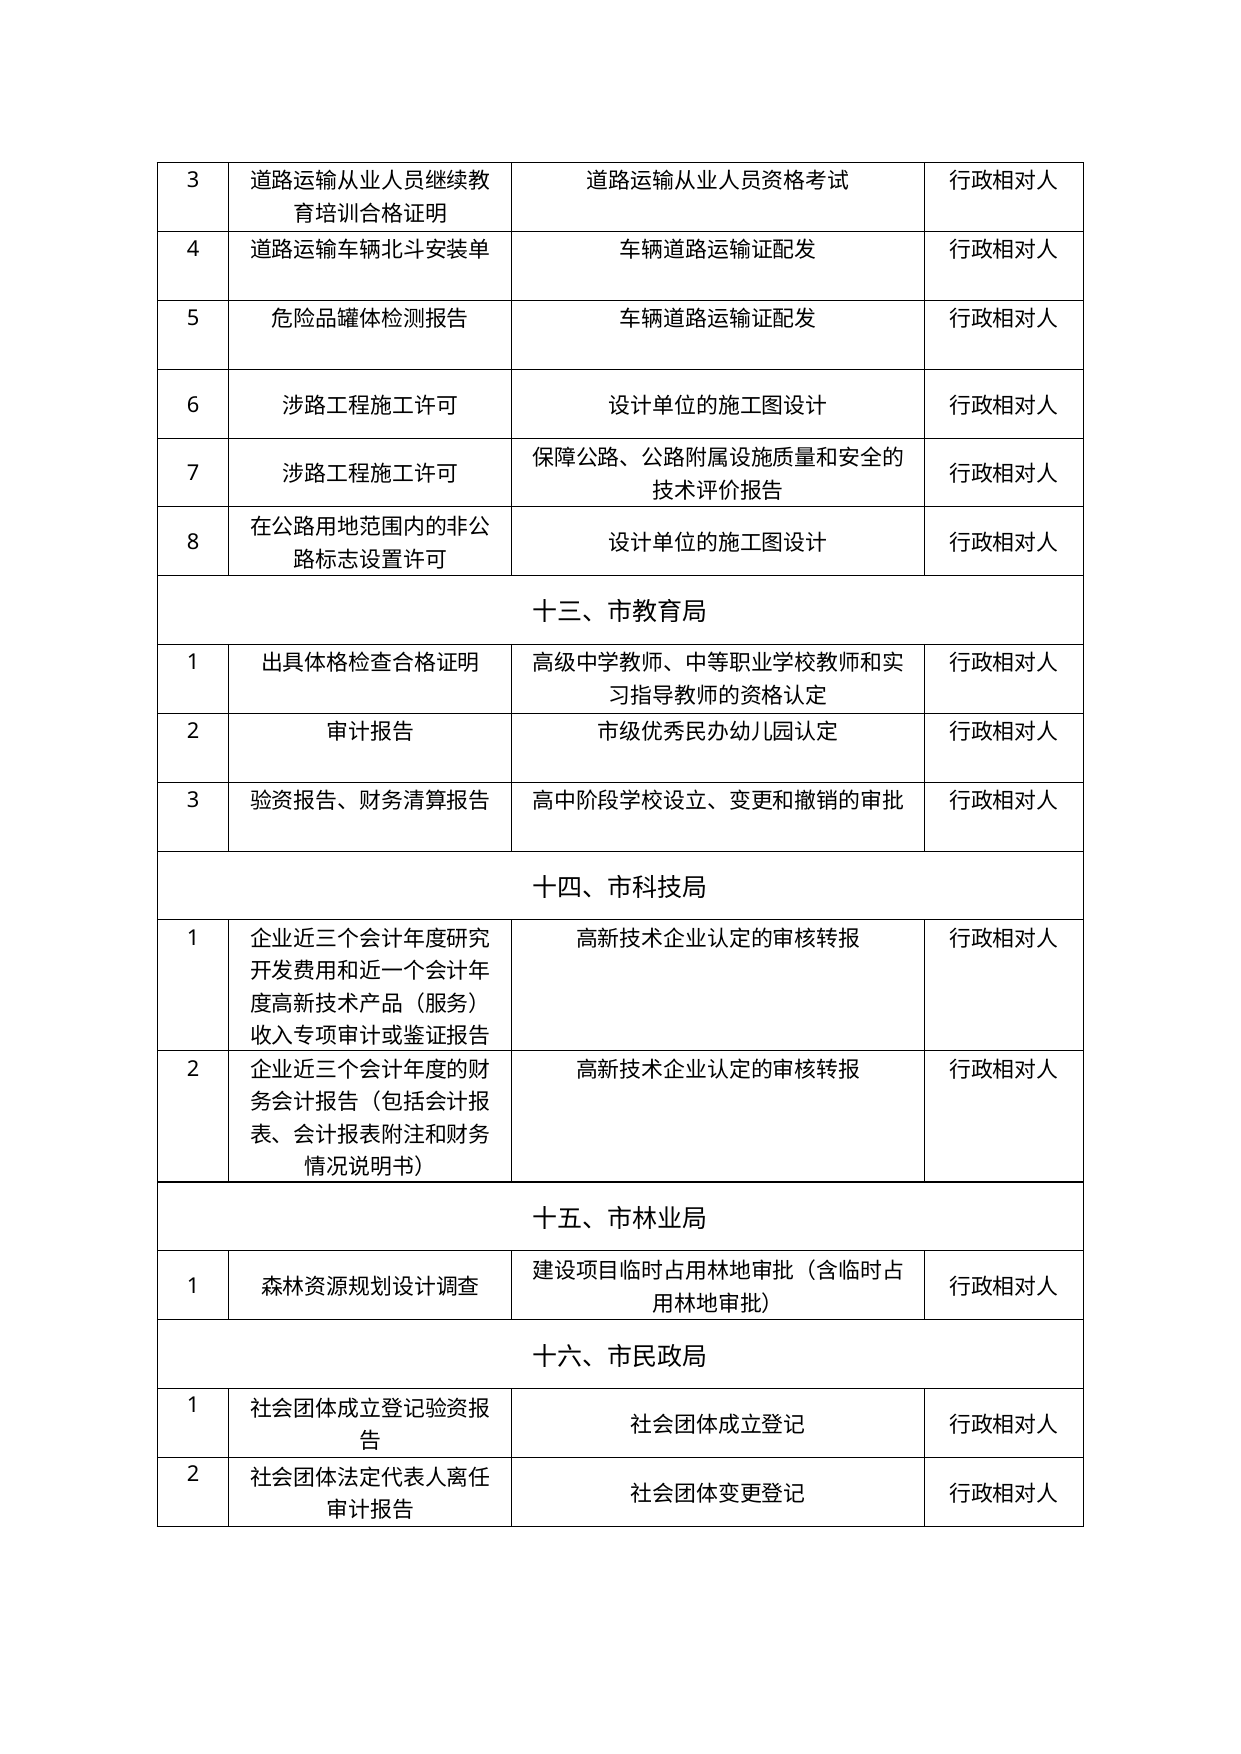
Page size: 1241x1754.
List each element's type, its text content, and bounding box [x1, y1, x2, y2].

table_cell 十五、市林业局 [158, 1183, 1083, 1250]
table_cell 高中阶段学校设立、变更和撤销的审批 [512, 783, 924, 851]
table_cell 行政相对人 [925, 370, 1083, 437]
table_cell 2 [158, 714, 228, 782]
table_cell 社会团体成立登记验资报告 [229, 1389, 511, 1457]
table_cell 1 [158, 1251, 228, 1319]
table_cell 1 [158, 1389, 228, 1457]
table_cell 森林资源规划设计调查 [229, 1251, 511, 1319]
table_cell 车辆道路运输证配发 [512, 232, 924, 300]
table_cell 设计单位的施工图设计 [512, 370, 924, 437]
table_cell 验资报告、财务清算报告 [229, 783, 511, 851]
table_cell 社会团体法定代表人离任审计报告 [229, 1458, 511, 1526]
table_cell 行政相对人 [925, 163, 1083, 231]
table_cell 道路运输车辆北斗安装单 [229, 232, 511, 300]
table_cell 3 [158, 163, 228, 231]
table_cell 2 [158, 1458, 228, 1526]
table_cell 行政相对人 [925, 507, 1083, 575]
table_cell 行政相对人 [925, 645, 1083, 713]
table_cell 道路运输从业人员资格考试 [512, 163, 924, 231]
table_cell 高级中学教师、中等职业学校教师和实习指导教师的资格认定 [512, 645, 924, 713]
table_cell 危险品罐体检测报告 [229, 301, 511, 368]
table_cell 设计单位的施工图设计 [512, 507, 924, 575]
table_cell 高新技术企业认定的审核转报 [512, 1051, 924, 1181]
table_cell 审计报告 [229, 714, 511, 782]
table_cell 涉路工程施工许可 [229, 370, 511, 437]
table_cell 车辆道路运输证配发 [512, 301, 924, 368]
table_cell 5 [158, 301, 228, 368]
table_cell 1 [158, 920, 228, 1050]
table_cell 道路运输从业人员继续教育培训合格证明 [229, 163, 511, 231]
table_cell 行政相对人 [925, 232, 1083, 300]
table_cell 行政相对人 [925, 439, 1083, 506]
table_cell 2 [158, 1051, 228, 1181]
table_cell 企业近三个会计年度的财务会计报告（包括会计报表、会计报表附注和财务情况说明书） [229, 1051, 511, 1181]
table_cell 涉路工程施工许可 [229, 439, 511, 506]
table_cell 行政相对人 [925, 301, 1083, 368]
table_cell 行政相对人 [925, 783, 1083, 851]
table_cell 4 [158, 232, 228, 300]
table_cell 行政相对人 [925, 1051, 1083, 1181]
table_cell 十六、市民政局 [158, 1320, 1083, 1388]
table_cell 出具体格检查合格证明 [229, 645, 511, 713]
table_cell 行政相对人 [925, 1458, 1083, 1526]
table_cell 企业近三个会计年度研究开发费用和近一个会计年度高新技术产品（服务）收入专项审计或鉴证报告 [229, 920, 511, 1050]
table_cell 在公路用地范围内的非公路标志设置许可 [229, 507, 511, 575]
table_cell 社会团体变更登记 [512, 1458, 924, 1526]
table_cell 6 [158, 370, 228, 437]
table_cell 行政相对人 [925, 1389, 1083, 1457]
table_cell 7 [158, 439, 228, 506]
table_cell 保障公路、公路附属设施质量和安全的技术评价报告 [512, 439, 924, 506]
table_cell 社会团体成立登记 [512, 1389, 924, 1457]
table_cell 行政相对人 [925, 714, 1083, 782]
table_cell 十四、市科技局 [158, 852, 1083, 919]
table_cell 市级优秀民办幼儿园认定 [512, 714, 924, 782]
table_cell 行政相对人 [925, 1251, 1083, 1319]
table_cell 1 [158, 645, 228, 713]
table_cell 行政相对人 [925, 920, 1083, 1050]
table_cell 建设项目临时占用林地审批（含临时占用林地审批） [512, 1251, 924, 1319]
table_cell 十三、市教育局 [158, 576, 1083, 644]
table_cell 8 [158, 507, 228, 575]
table_cell 高新技术企业认定的审核转报 [512, 920, 924, 1050]
table_cell 3 [158, 783, 228, 851]
